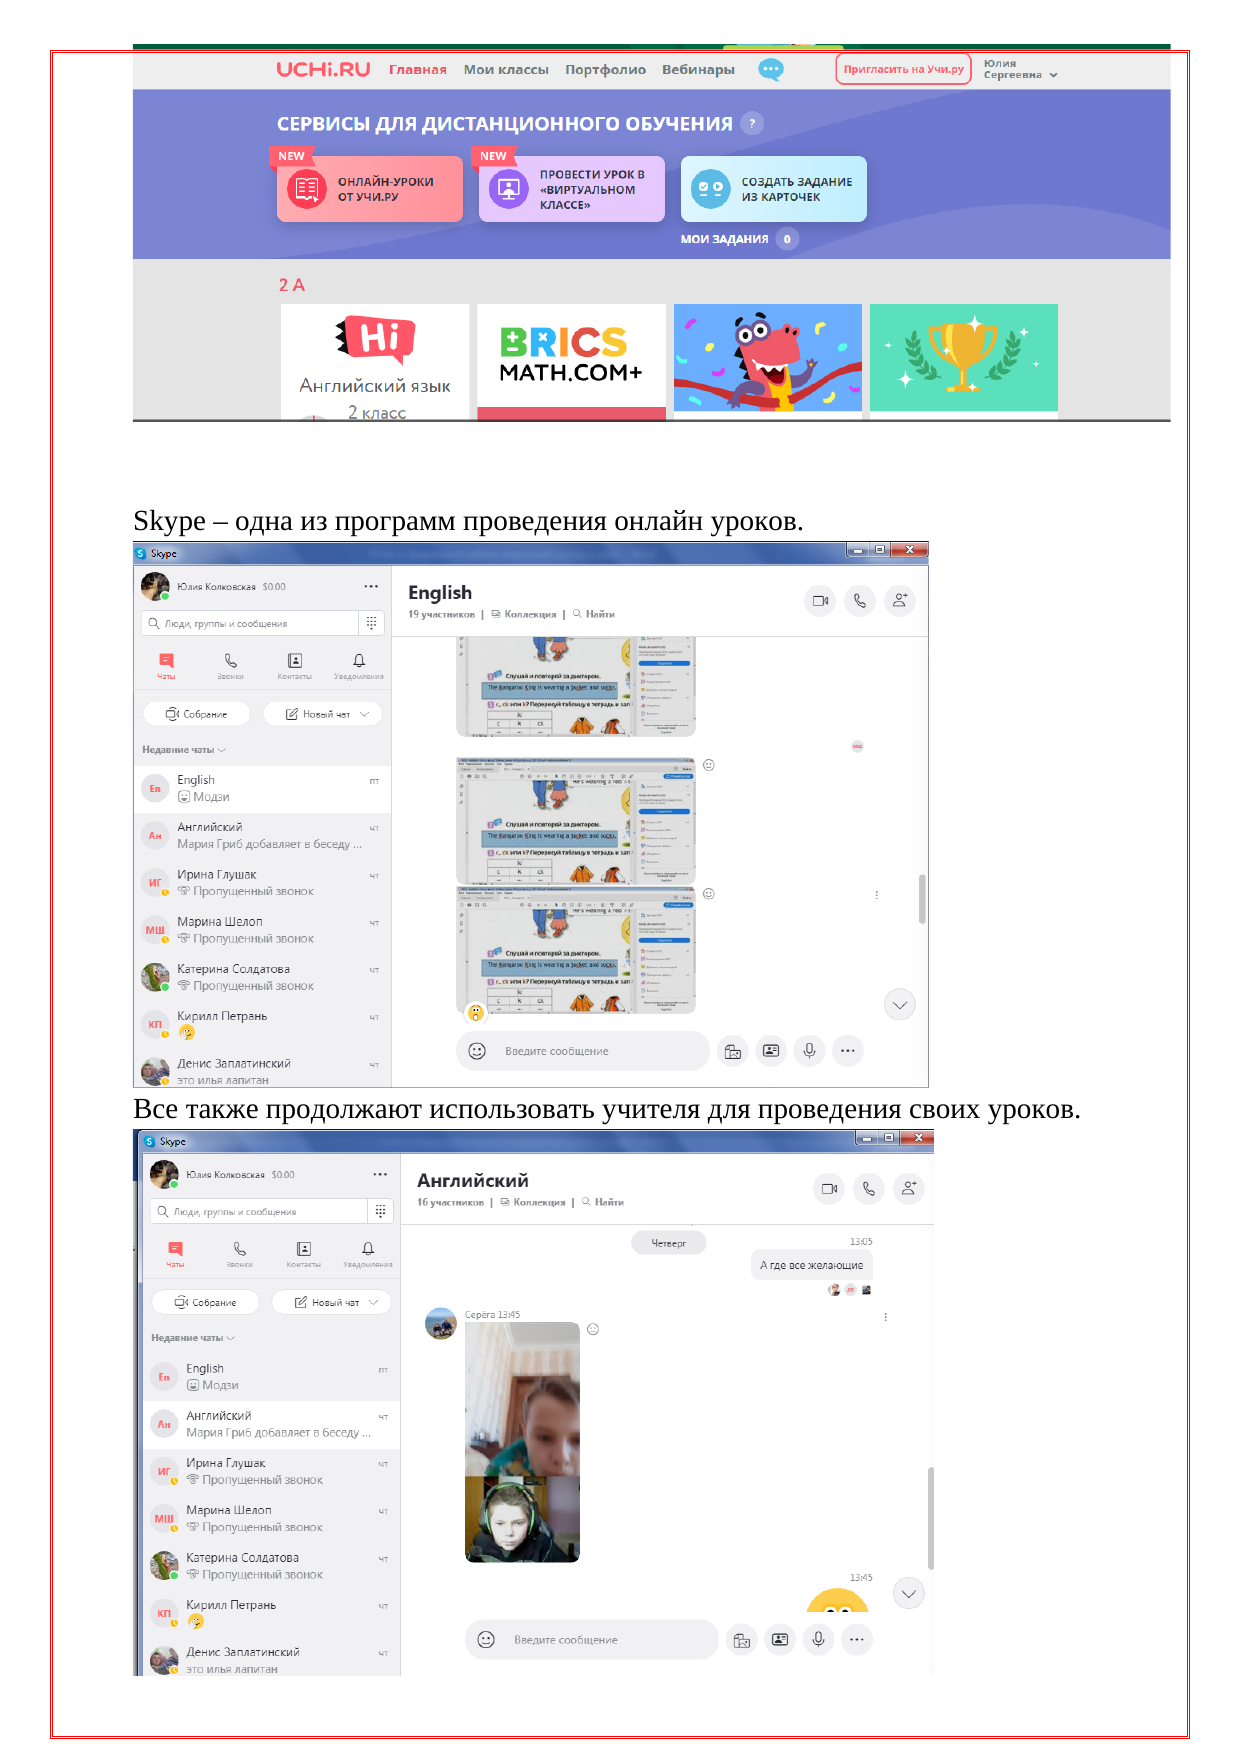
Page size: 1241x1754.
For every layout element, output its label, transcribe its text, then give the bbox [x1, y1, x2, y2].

picture [132, 44, 1171, 50]
picture [132, 1129, 934, 1676]
list Все также продолжают использовать учителя для проведения своих уроков. [103, 1091, 1167, 1125]
list Skype – одна из программ проведения онлайн уроков. [103, 503, 1167, 537]
picture [132, 53, 1171, 422]
picture [132, 541, 929, 1088]
